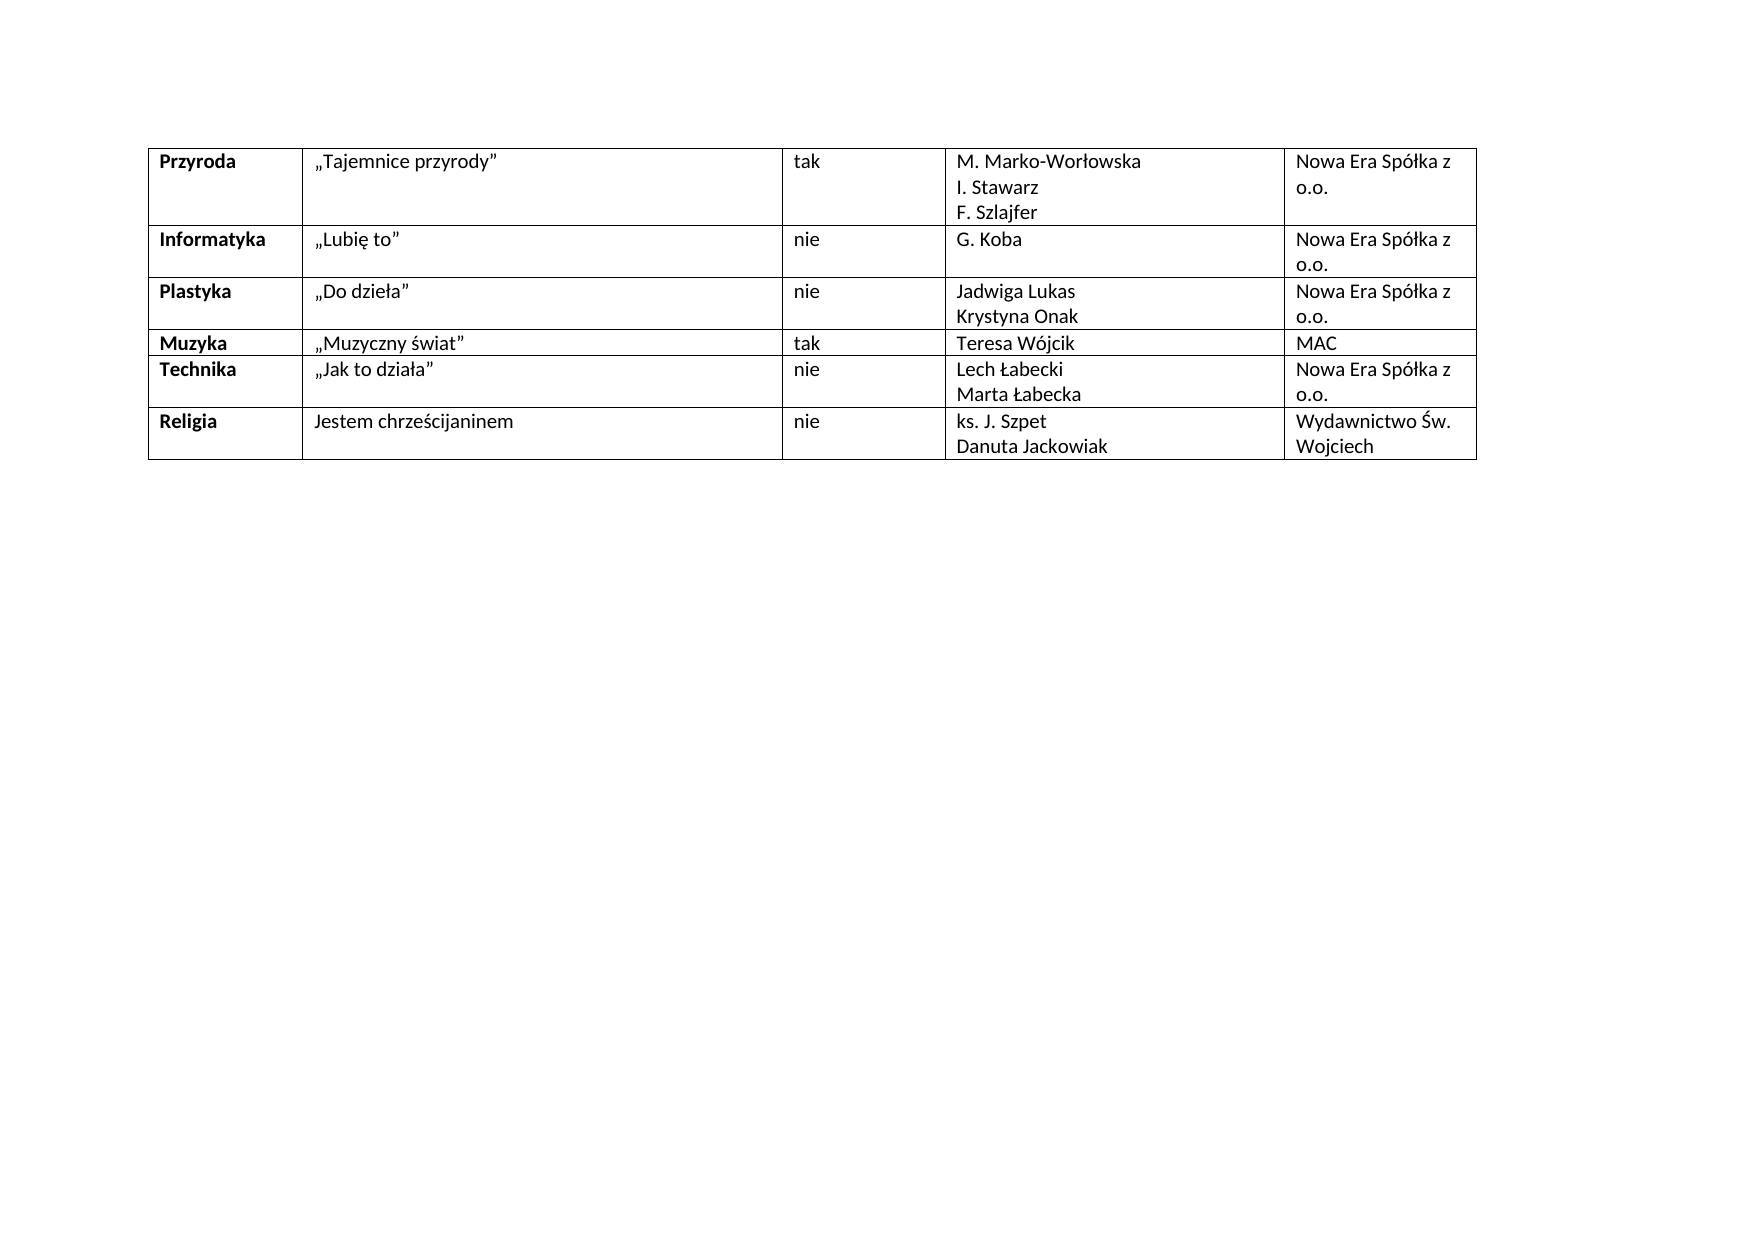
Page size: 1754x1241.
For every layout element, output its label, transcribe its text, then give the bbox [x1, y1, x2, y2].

table_cell tak [783, 149, 945, 225]
table_cell Nowa Era Spółka z o.o. [1285, 226, 1476, 277]
table_cell Jestem chrześcijaninem [303, 408, 782, 459]
table_cell Jadwiga Lukas Krystyna Onak [946, 278, 1284, 329]
table_cell Technika [149, 356, 302, 407]
table_cell nie [783, 408, 945, 459]
table_cell Teresa Wójcik [946, 330, 1284, 355]
table_cell Informatyka [149, 226, 302, 277]
table_cell M. Marko-Worłowska I. Stawarz F. Szlajfer [946, 149, 1284, 225]
table_cell Religia [149, 408, 302, 459]
table_cell G. Koba [946, 226, 1284, 277]
table_cell Nowa Era Spółka z o.o. [1285, 149, 1476, 225]
table_cell „Tajemnice przyrody” [303, 149, 782, 225]
table_cell nie [783, 226, 945, 277]
table_cell „Muzyczny świat” [303, 330, 782, 355]
table_cell Przyroda [149, 149, 302, 225]
table_cell tak [783, 330, 945, 355]
table_cell nie [783, 356, 945, 407]
table_cell MAC [1285, 330, 1476, 355]
table_cell „Do dzieła” [303, 278, 782, 329]
table_cell ks. J. Szpet Danuta Jackowiak [946, 408, 1284, 459]
table_cell „Jak to działa” [303, 356, 782, 407]
table_cell Plastyka [149, 278, 302, 329]
table_cell „Lubię to” [303, 226, 782, 277]
table_cell Wydawnictwo Św. Wojciech [1285, 408, 1476, 459]
table_cell nie [783, 278, 945, 329]
table_cell Muzyka [149, 330, 302, 355]
table_cell Nowa Era Spółka z o.o. [1285, 356, 1476, 407]
table_cell Lech Łabecki Marta Łabecka [946, 356, 1284, 407]
table_cell Nowa Era Spółka z o.o. [1285, 278, 1476, 329]
